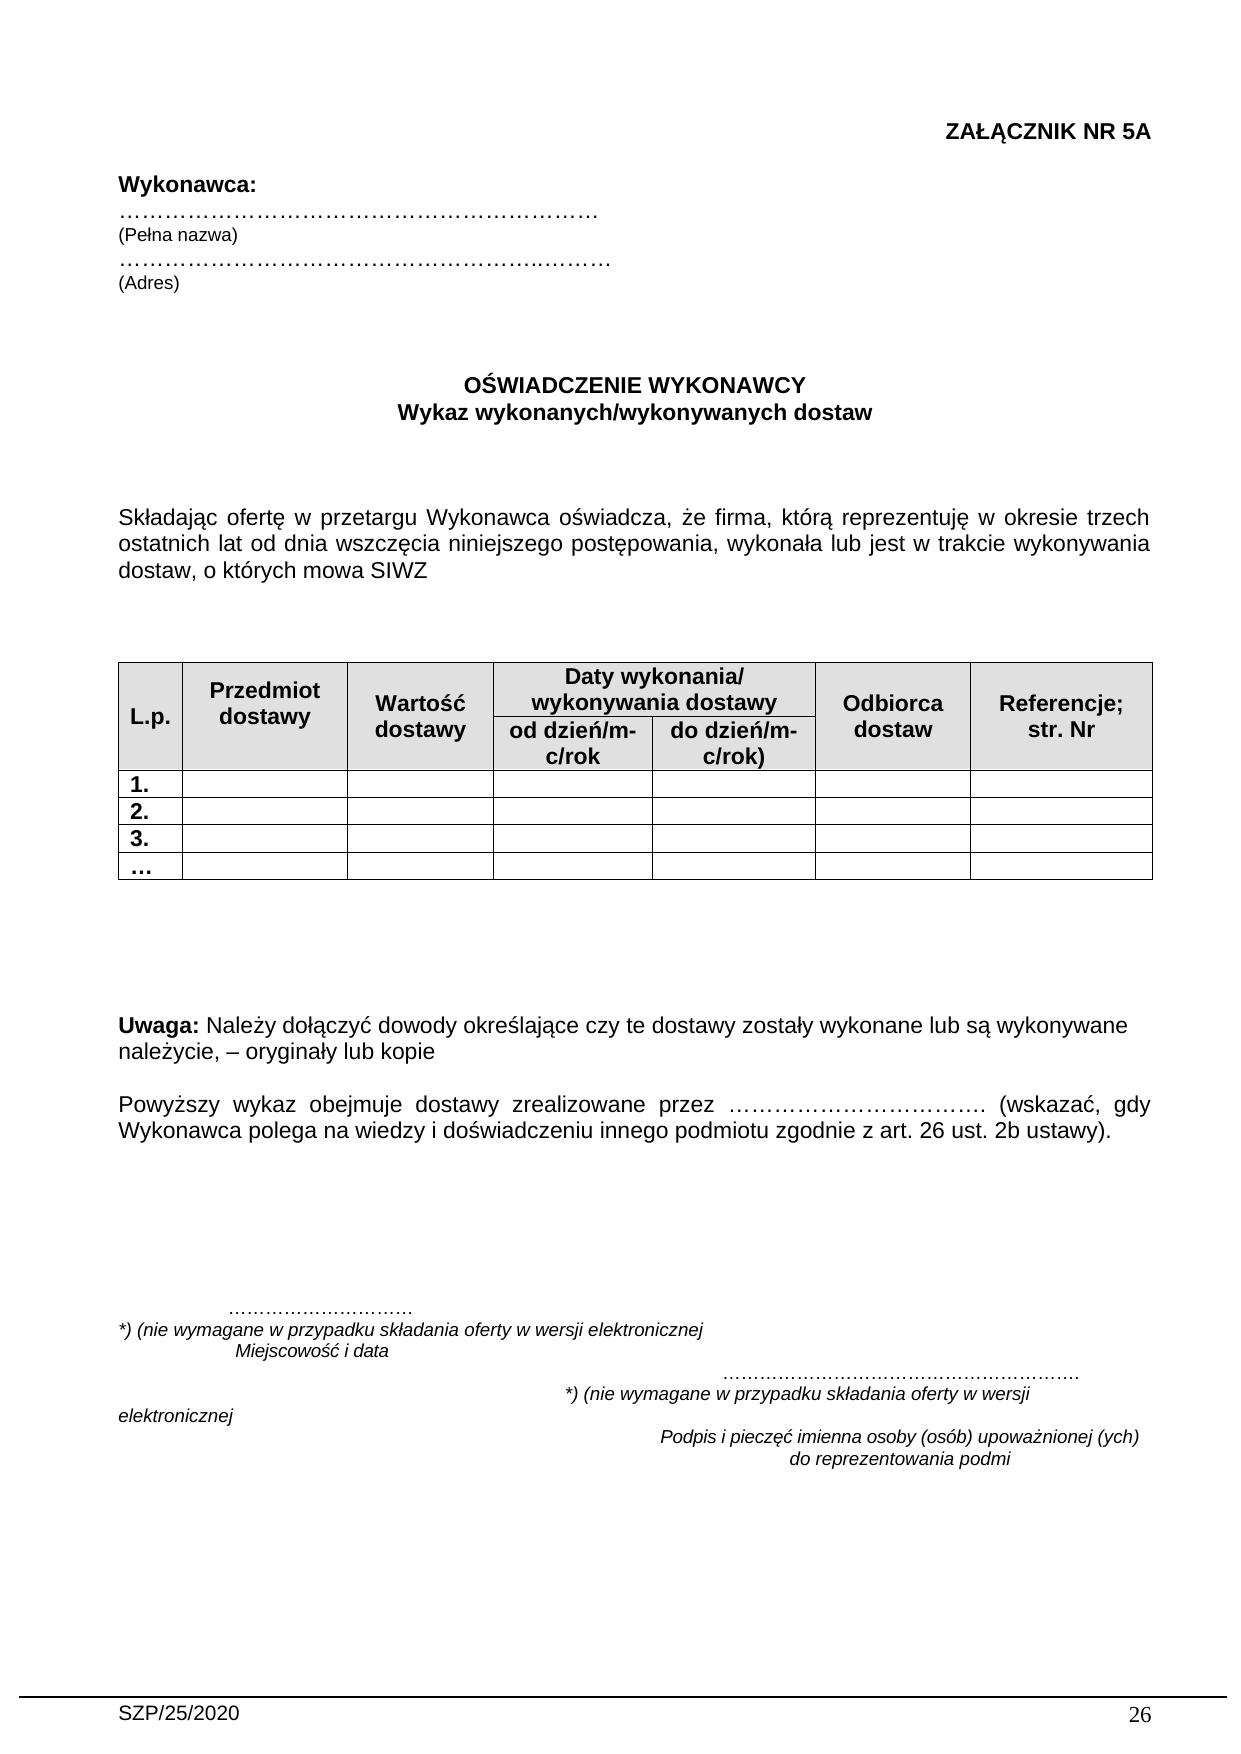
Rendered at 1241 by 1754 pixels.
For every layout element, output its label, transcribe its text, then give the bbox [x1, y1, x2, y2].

table_cell [348, 853, 493, 879]
table_cell [971, 825, 1152, 852]
text *) (nie wymagane w przypadku składania oferty w wersji elektronicznej [118, 1383, 1152, 1426]
table_header Odbiorca dostaw [816, 663, 970, 769]
table_cell [816, 825, 970, 852]
text Miejscowość i data [192, 1340, 434, 1362]
table_header Wartość dostawy [348, 663, 493, 769]
table_cell [183, 771, 347, 797]
table_cell [348, 771, 493, 797]
table_cell [494, 798, 652, 824]
table_cell od dzień/m-c/rok [494, 717, 652, 769]
table_cell [816, 853, 970, 879]
table_cell [183, 853, 347, 879]
text Powyższy wykaz obejmuje dostawy zrealizowane przez ……………………………. (wskazać, gdy Wykonawca polega na wiedzy i doświadczeniu innego podmiotu zgodnie z art. 26 ust. 2b ustawy). [118, 1091, 1152, 1144]
table_cell [348, 798, 493, 824]
table_cell do dzień/m-c/rok) [653, 717, 815, 769]
text (Adres) [118, 271, 656, 293]
text (Pełna nazwa) [118, 223, 656, 245]
table_cell [971, 853, 1152, 879]
text OŚWIADCZENIE WYKONAWCY [118, 372, 1152, 398]
table_cell 3. [119, 825, 182, 852]
table_cell [653, 853, 815, 879]
text ………………………… [207, 1297, 434, 1318]
table_cell [494, 771, 652, 797]
table_cell [971, 798, 1152, 824]
text Uwaga: Należy dołączyć dowody określające czy te dostawy zostały wykonane lub są wykonywane należycie, – oryginały lub kopie [118, 1012, 1152, 1064]
text …………………………………………………. [650, 1362, 1152, 1383]
text ……………………………………………………… [118, 197, 655, 223]
text ZAŁĄCZNIK NR 5A [118, 118, 1152, 144]
table_cell [971, 771, 1152, 797]
table_cell [816, 771, 970, 797]
text *) (nie wymagane w przypadku składania oferty w wersji elektronicznej [118, 1318, 1152, 1340]
table_cell [348, 825, 493, 852]
table_header Daty wykonania/ wykonywania dostawy [494, 663, 815, 716]
table_cell 2. [119, 798, 182, 824]
table_cell 1. [119, 771, 182, 797]
text Wykonawca: [118, 171, 656, 197]
table_cell [653, 825, 815, 852]
table_cell [183, 825, 347, 852]
table_header Referencje; str. Nr [971, 663, 1152, 769]
text Podpis i pieczęć imienna osoby (osób) upoważnionej (ych) do reprezentowania podmi [650, 1426, 1152, 1469]
text Wykaz wykonanych/wykonywanych dostaw [118, 398, 1152, 425]
text Składając ofertę w przetargu Wykonawca oświadcza, że firma, którą reprezentuję w okresie trzech ostatnich lat od dnia wszczęcia niniejszego postępowania, wykonała lub jest w trakcie wykonywania dostaw, o których mowa SIWZ [118, 504, 1152, 583]
table_cell [494, 825, 652, 852]
table_cell [494, 853, 652, 879]
table_header Przedmiot dostawy [183, 663, 347, 769]
table_cell [653, 771, 815, 797]
text ………………………………………………..……… [118, 245, 655, 271]
table_cell [816, 798, 970, 824]
table_cell [653, 798, 815, 824]
table_cell [183, 798, 347, 824]
table_header L.p. [119, 663, 182, 769]
table_cell … [119, 853, 182, 879]
